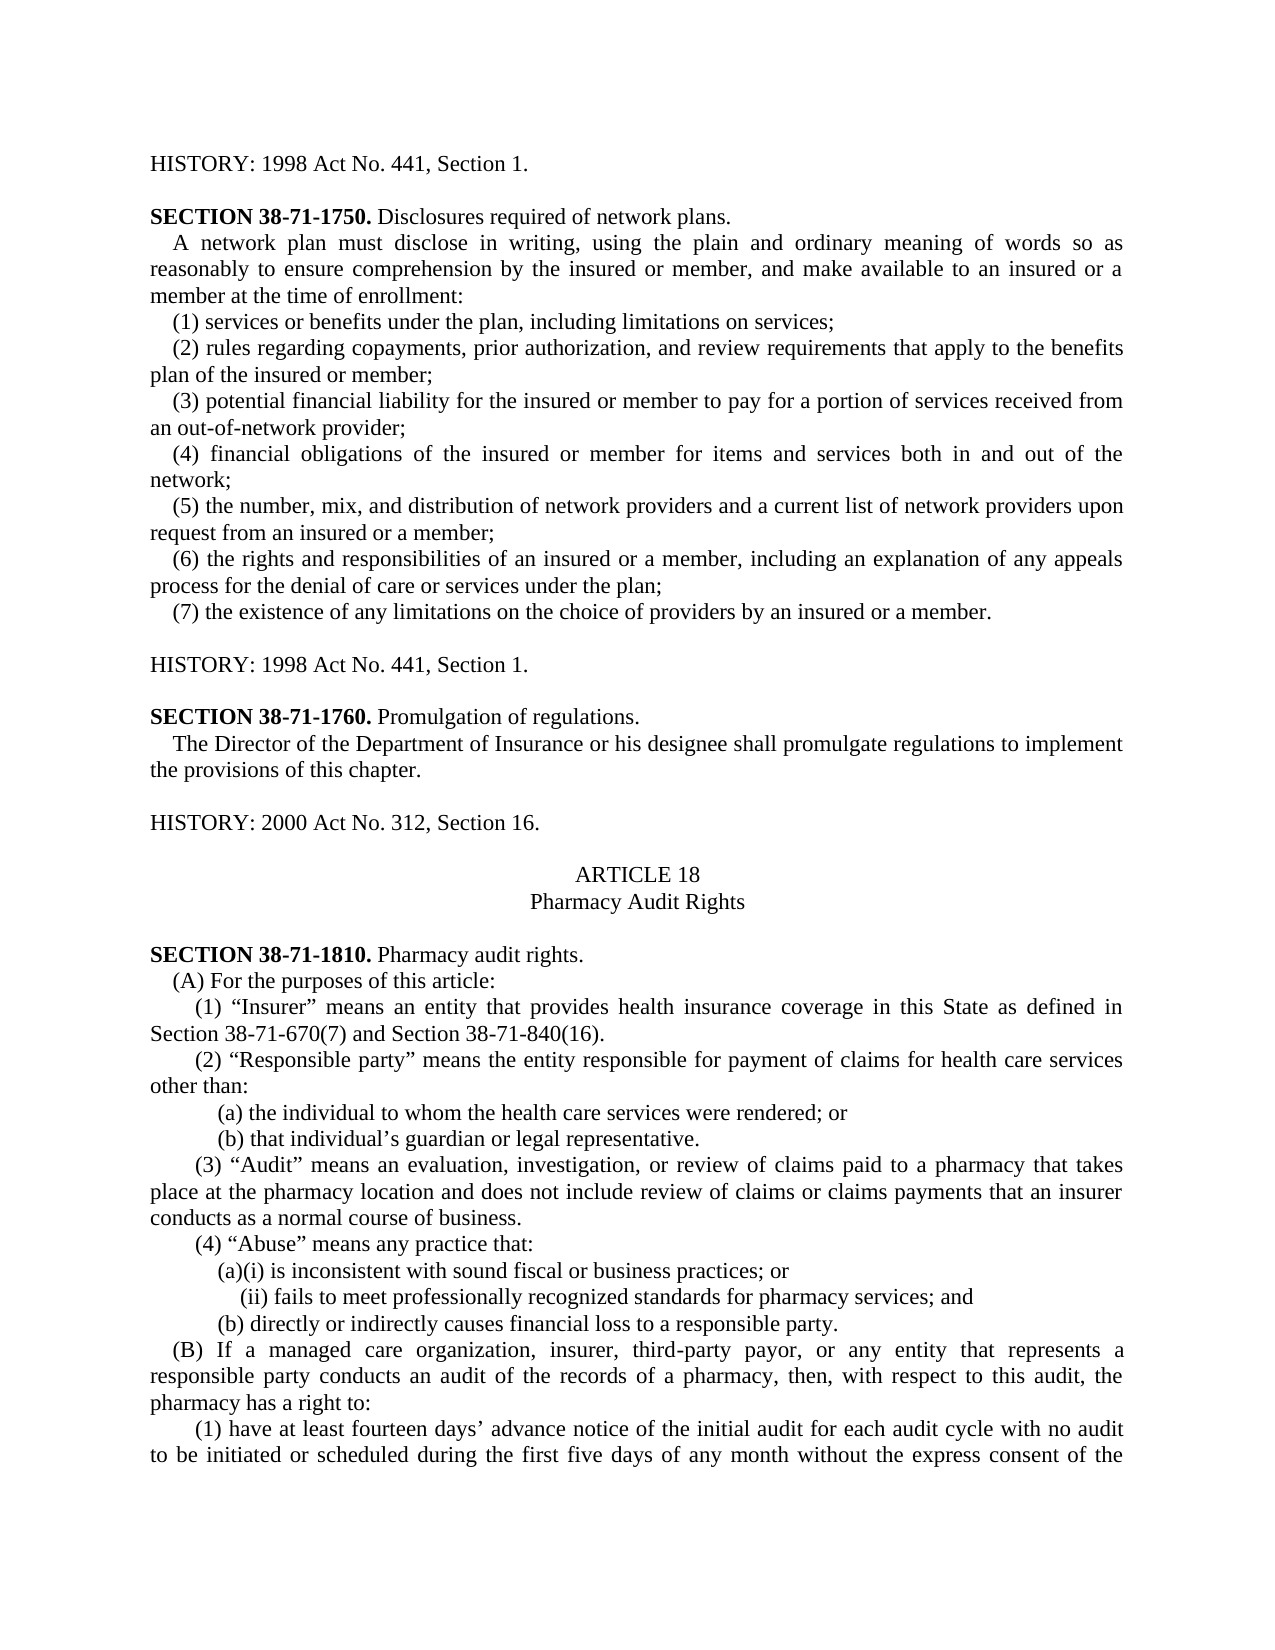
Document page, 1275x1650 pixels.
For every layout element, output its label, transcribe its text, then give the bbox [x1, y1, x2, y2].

text (1) services or benefits under the plan, including limitations on services; [150, 308, 1125, 334]
text (B) If a managed care organization, insurer, third-party payor, or any entity that represents a responsible party conducts an audit of the records of a pharmacy, then, with respect to this audit, the pharmacy has a right to: [150, 1336, 1125, 1415]
text (4) “Abuse” means any practice that: [150, 1231, 1125, 1257]
text (5) the number, mix, and distribution of network providers and a current list of network providers upon request from an insured or a member; [150, 493, 1125, 545]
text (3) potential financial liability for the insured or member to pay for a portion of services received from an out-of-network provider; [150, 387, 1125, 440]
text (A) For the purposes of this article: [150, 967, 1125, 993]
text (b) directly or indirectly causes financial loss to a responsible party. [150, 1309, 1125, 1336]
text (3) “Audit” means an evaluation, investigation, or review of claims paid to a pharmacy that takes place at the pharmacy location and does not include review of claims or claims payments that an insurer conducts as a normal course of business. [150, 1151, 1125, 1231]
text SECTION 38-71-1750. Disclosures required of network plans. [150, 203, 1125, 229]
text (7) the existence of any limitations on the choice of providers by an insured or a member. [150, 598, 1125, 624]
text A network plan must disclose in writing, using the plain and ordinary meaning of words so as reasonably to ensure comprehension by the insured or member, and make available to an insured or a member at the time of enrollment: [150, 229, 1125, 308]
text (6) the rights and responsibilities of an insured or a member, including an explanation of any appeals process for the denial of care or services under the plan; [150, 545, 1125, 598]
text (ii) fails to meet professionally recognized standards for pharmacy services; and [150, 1283, 1125, 1309]
text (a)(i) is inconsistent with sound fiscal or business practices; or [150, 1257, 1125, 1283]
text (2) rules regarding copayments, prior authorization, and review requirements that apply to the benefits plan of the insured or member; [150, 334, 1125, 387]
text (a) the individual to whom the health care services were rendered; or [150, 1099, 1125, 1125]
text HISTORY: 1998 Act No. 441, Section 1. [150, 651, 1125, 677]
text SECTION 38-71-1760. Promulgation of regulations. [150, 703, 1125, 730]
text ARTICLE 18 [150, 862, 1125, 888]
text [150, 1415, 1125, 1468]
text HISTORY: 2000 Act No. 312, Section 16. [150, 809, 1125, 835]
text SECTION 38-71-1810. Pharmacy audit rights. [150, 941, 1125, 967]
text (4) financial obligations of the insured or member for items and services both in and out of the network; [150, 440, 1125, 493]
text (1) “Insurer” means an entity that provides health insurance coverage in this State as defined in Section 38-71-670(7) and Section 38-71-840(16). [150, 993, 1125, 1046]
text Pharmacy Audit Rights [150, 888, 1125, 914]
text HISTORY: 1998 Act No. 441, Section 1. [150, 150, 1125, 176]
text (b) that individual’s guardian or legal representative. [150, 1125, 1125, 1151]
text (2) “Responsible party” means the entity responsible for payment of claims for health care services other than: [150, 1046, 1125, 1099]
text The Director of the Department of Insurance or his designee shall promulgate regulations to implement the provisions of this chapter. [150, 730, 1125, 782]
